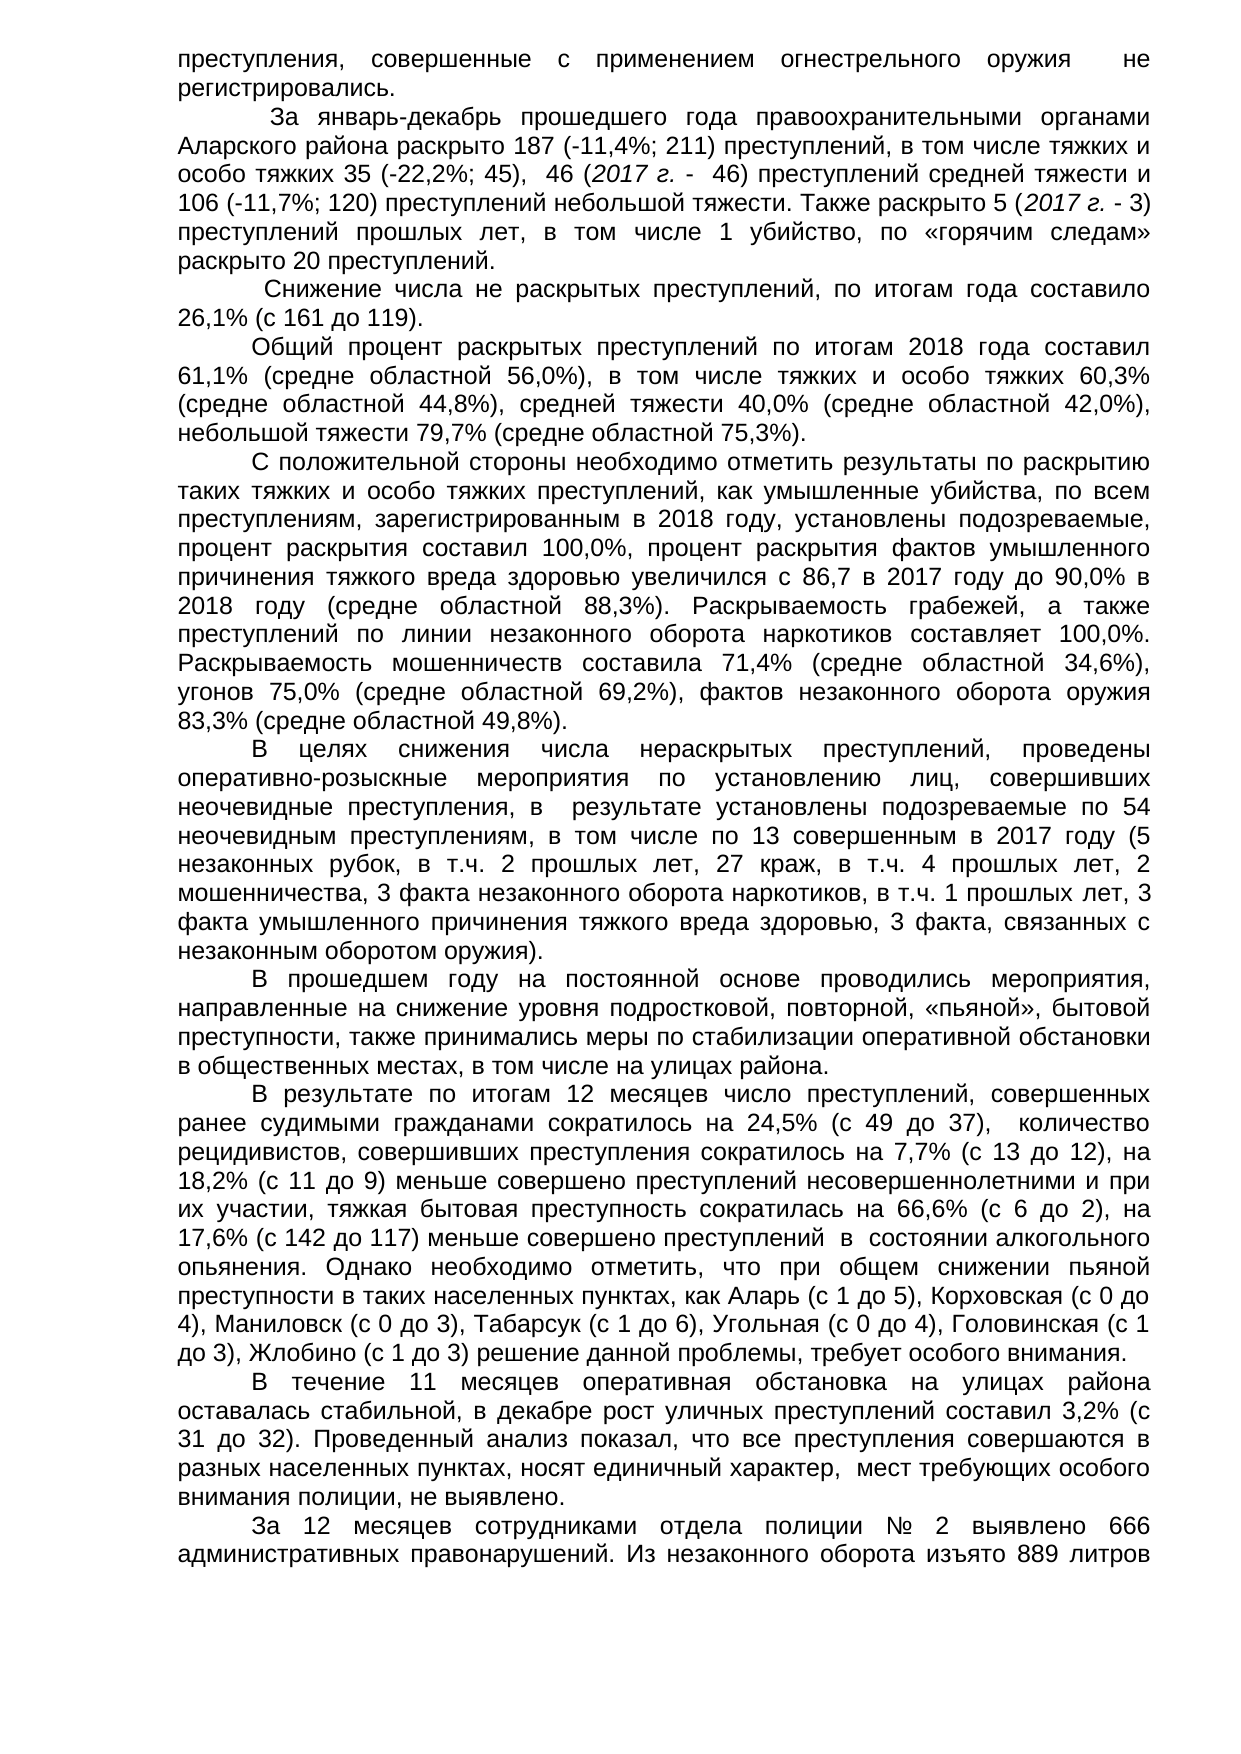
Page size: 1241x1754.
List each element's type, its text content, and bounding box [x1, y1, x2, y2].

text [177, 44, 1152, 102]
text За январь-декабрь прошедшего года правоохранительными органами Аларского района раскрыто 187 (-11,4%; 211) преступлений, в том числе тяжких и особо тяжких 35 (-22,2%; 45), 46 (2017 г. - 46) преступлений средней тяжести и 106 (-11,7%; 120) преступлений небольшой тяжести. Также раскрыто 5 (2017 г. - 3) преступлений прошлых лет, в том числе 1 убийство, по «горячим следам» раскрыто 20 преступлений. [177, 102, 1152, 274]
text Общий процент раскрытых преступлений по итогам 2018 года составил 61,1% (средне областной 56,0%), в том числе тяжких и особо тяжких 60,3% (средне областной 44,8%), средней тяжести 40,0% (средне областной 42,0%), небольшой тяжести 79,7% (средне областной 75,3%). [177, 332, 1152, 447]
text В целях снижения числа нераскрытых преступлений, проведены оперативно-розыскные мероприятия по установлению лиц, совершивших неочевидные преступления, в результате установлены подозреваемые по 54 неочевидным преступлениям, в том числе по 13 совершенным в 2017 году (5 незаконных рубок, в т.ч. 2 прошлых лет, 27 краж, в т.ч. 4 прошлых лет, 2 мошенничества, 3 факта незаконного оборота наркотиков, в т.ч. 1 прошлых лет, 3 факта умышленного причинения тяжкого вреда здоровью, 3 факта, связанных с незаконным оборотом оружия). [177, 734, 1152, 964]
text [177, 1511, 1152, 1568]
text С положительной стороны необходимо отметить результаты по раскрытию таких тяжких и особо тяжких преступлений, как умышленные убийства, по всем преступлениям, зарегистрированным в 2018 году, установлены подозреваемые, процент раскрытия составил 100,0%, процент раскрытия фактов умышленного причинения тяжкого вреда здоровью увеличился с 86,7 в 2017 году до 90,0% в 2018 году (средне областной 88,3%). Раскрываемость грабежей, а также преступлений по линии незаконного оборота наркотиков составляет 100,0%. Раскрываемость мошенничеств составила 71,4% (средне областной 34,6%), угонов 75,0% (средне областной 69,2%), фактов незаконного оборота оружия 83,3% (средне областной 49,8%). [177, 447, 1152, 734]
text В прошедшем году на постоянной основе проводились мероприятия, направленные на снижение уровня подростковой, повторной, «пьяной», бытовой преступности, также принимались меры по стабилизации оперативной обстановки в общественных местах, в том числе на улицах района. [177, 964, 1152, 1079]
text В течение 11 месяцев оперативная обстановка на улицах района оставалась стабильной, в декабре рост уличных преступлений составил 3,2% (с 31 до 32). Проведенный анализ показал, что все преступления совершаются в разных населенных пунктах, носят единичный характер, мест требующих особого внимания полиции, не выявлено. [177, 1367, 1152, 1511]
text В результате по итогам 12 месяцев число преступлений, совершенных ранее судимыми гражданами сократилось на 24,5% (с 49 до 37), количество рецидивистов, совершивших преступления сократилось на 7,7% (с 13 до 12), на 18,2% (с 11 до 9) меньше совершено преступлений несовершеннолетними и при их участии, тяжкая бытовая преступность сократилась на 66,6% (с 6 до 2), на 17,6% (с 142 до 117) меньше совершено преступлений в состоянии алкогольного опьянения. Однако необходимо отметить, что при общем снижении пьяной преступности в таких населенных пунктах, как Аларь (с 1 до 5), Корховская (с 0 до 4), Маниловск (с 0 до 3), Табарсук (с 1 до 6), Угольная (с 0 до 4), Головинская (с 1 до 3), Жлобино (с 1 до 3) решение данной проблемы, требует особого внимания. [177, 1079, 1152, 1367]
text Снижение числа не раскрытых преступлений, по итогам года составило 26,1% (с 161 до 119). [177, 274, 1152, 332]
